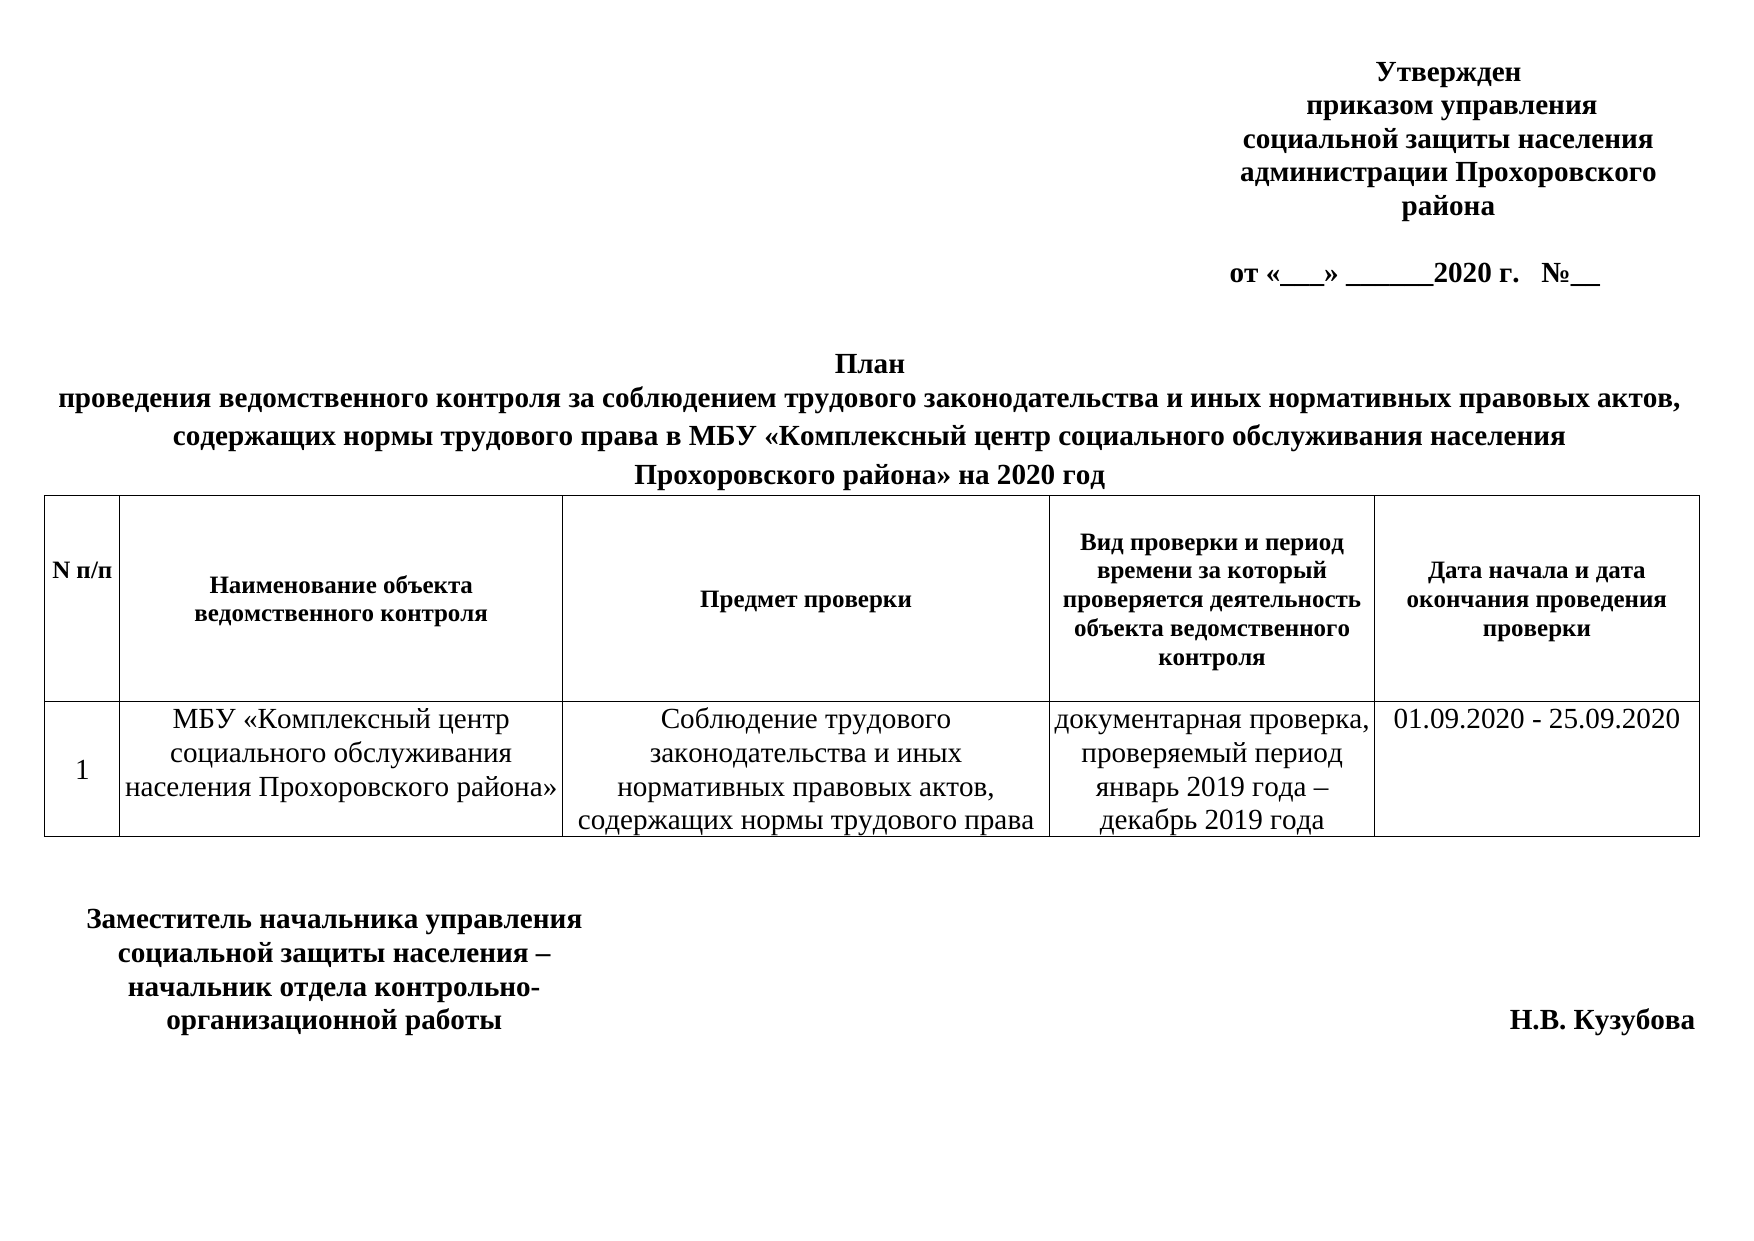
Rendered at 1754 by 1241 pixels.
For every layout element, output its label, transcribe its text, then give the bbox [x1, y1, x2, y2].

table_header Дата начала и дата окончания проведения проверки [1375, 496, 1699, 701]
table_cell 01.09.2020 - 25.09.2020 [1375, 702, 1699, 836]
text проведения ведомственного контроля за соблюдением трудового законодательства и иных нормативных правовых актов, содержащих нормы трудового права в МБУ «Комплексный центр социального обслуживания населения [44, 380, 1695, 452]
table_header Предмет проверки [563, 496, 1049, 701]
table_header Вид проверки и период времени за который проверяется деятельность объекта ведомственного контроля [1050, 496, 1374, 701]
table_header Н.В. Кузубова [635, 902, 1706, 1036]
table_cell Соблюдение трудового законодательства и иных нормативных правовых актов, содержащих нормы трудового права [563, 702, 1049, 836]
text Прохоровского района» на 2020 год [44, 457, 1695, 490]
table_header Заместитель начальника управления социальной защиты населения – начальник отдела контрольно-организационной работы [33, 902, 635, 1036]
text План [44, 346, 1695, 380]
table_header N п/п [45, 496, 119, 701]
table_cell документарная проверка, проверяемый период январь 2019 года – декабрь 2019 года [1050, 702, 1374, 836]
table_cell МБУ «Комплексный центр социального обслуживания населения Прохоровского района» [120, 702, 562, 836]
table_header Наименование объекта ведомственного контроля [120, 496, 562, 701]
table_cell 1 [45, 702, 119, 836]
